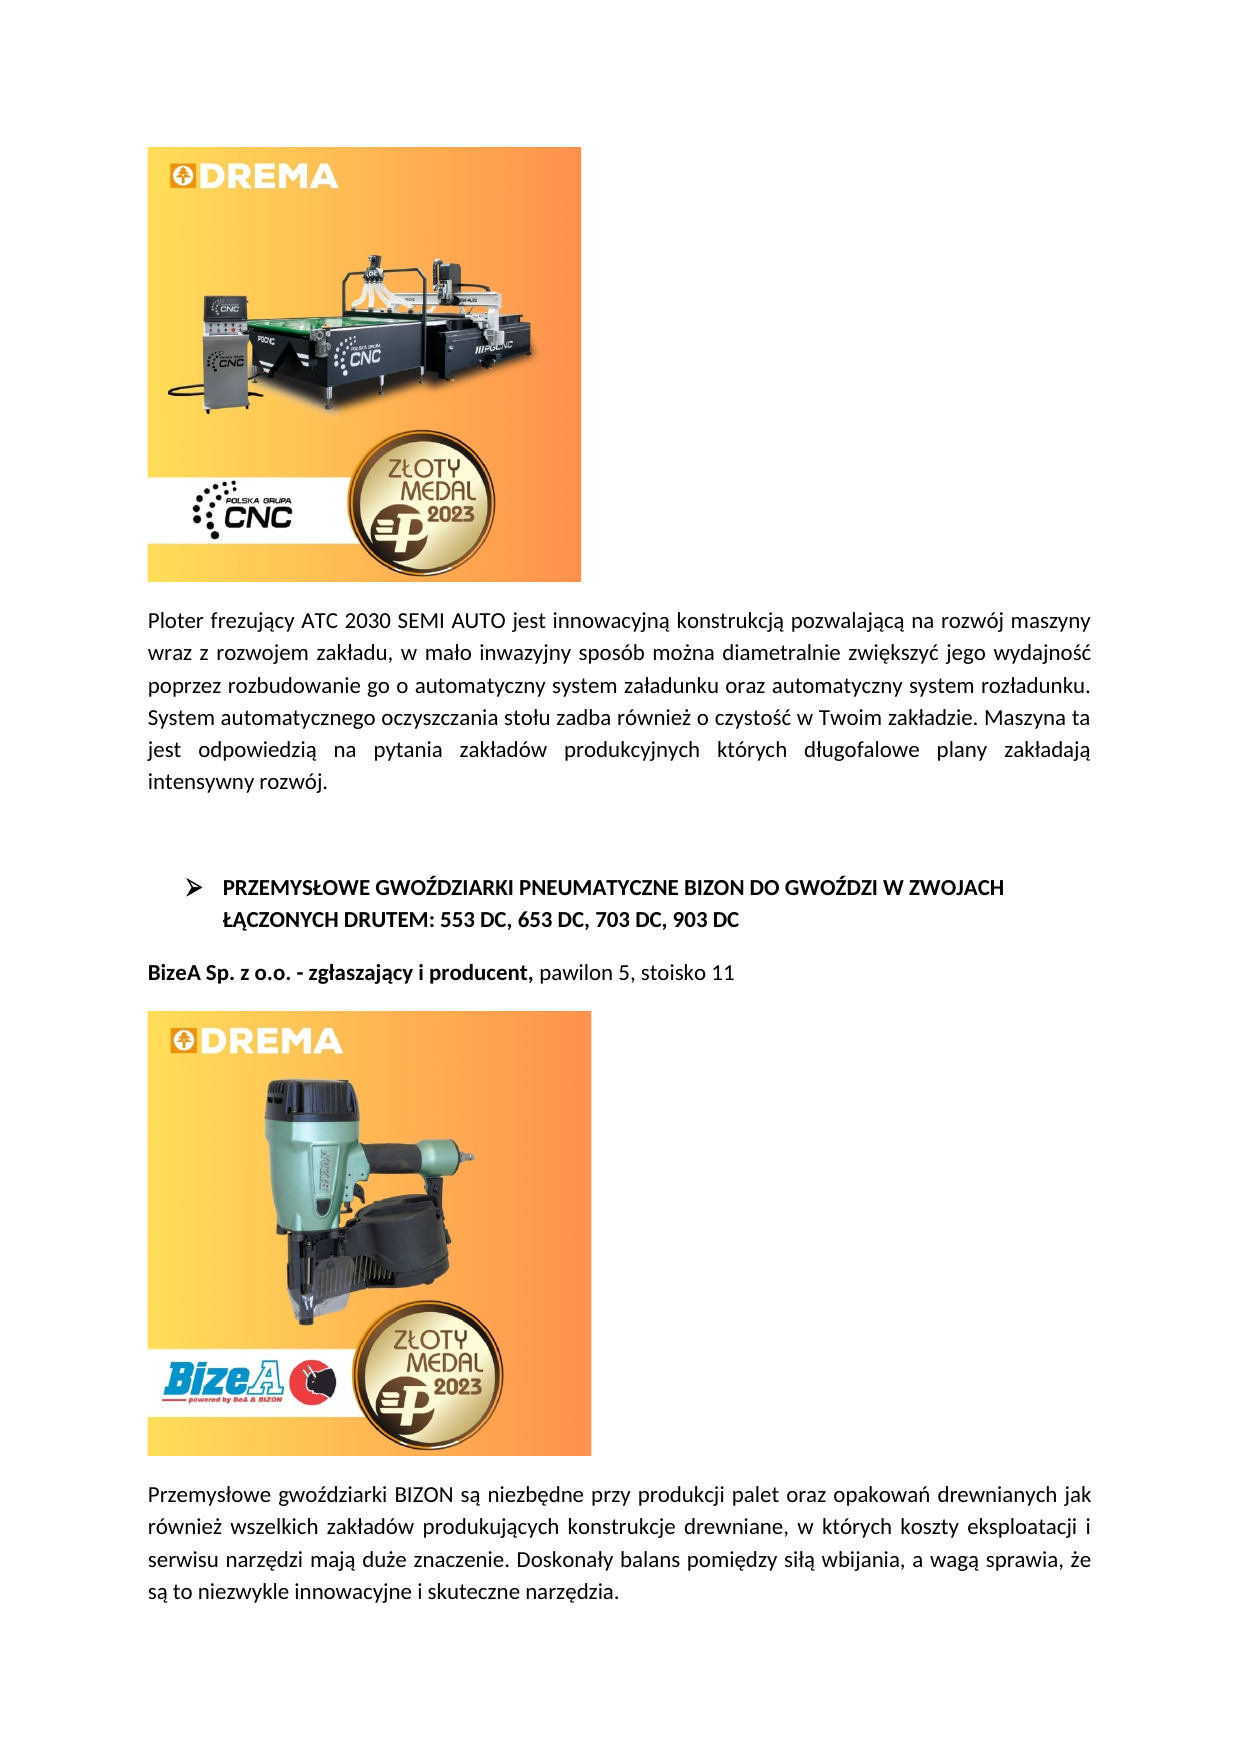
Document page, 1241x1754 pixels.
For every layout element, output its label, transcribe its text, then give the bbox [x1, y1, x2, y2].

picture [147, 1011, 592, 1456]
text Ploter frezujący ATC 2030 SEMI AUTO jest innowacyjną konstrukcją pozwalającą na rozwój maszyny wraz z rozwojem zakładu, w mało inwazyjny sposób można diametralnie zwiększyć jego wydajność poprzez rozbudowanie go o automatyczny system załadunku oraz automatyczny system rozładunku. System automatycznego oczyszczania stołu zadba również o czystość w Twoim zakładzie. Maszyna ta jest odpowiedzią na pytania zakładów produkcyjnych których długofalowe plany zakładają intensywny rozwój. [148, 606, 1093, 795]
text BizeA Sp. z o.o. - zgłaszający i producent, pawilon 5, stoisko 11 [148, 958, 1093, 987]
text Przemysłowe gwoździarki BIZON są niezbędne przy produkcji palet oraz opakowań drewnianych jak również wszelkich zakładów produkujących konstrukcje drewniane, w których koszty eksploatacji i serwisu narzędzi mają duże znaczenie. Doskonały balans pomiędzy siłą wbijania, a wagą sprawia, że są to niezwykle innowacyjne i skuteczne narzędzia. [148, 1480, 1093, 1605]
picture [147, 147, 582, 582]
list PRZEMYSŁOWE GWOŹDZIARKI PNEUMATYCZNE BIZON DO GWOŹDZI W ZWOJACH ŁĄCZONYCH DRUTEM: 553 DC, 653 DC, 703 DC, 903 DC [185, 873, 1093, 933]
